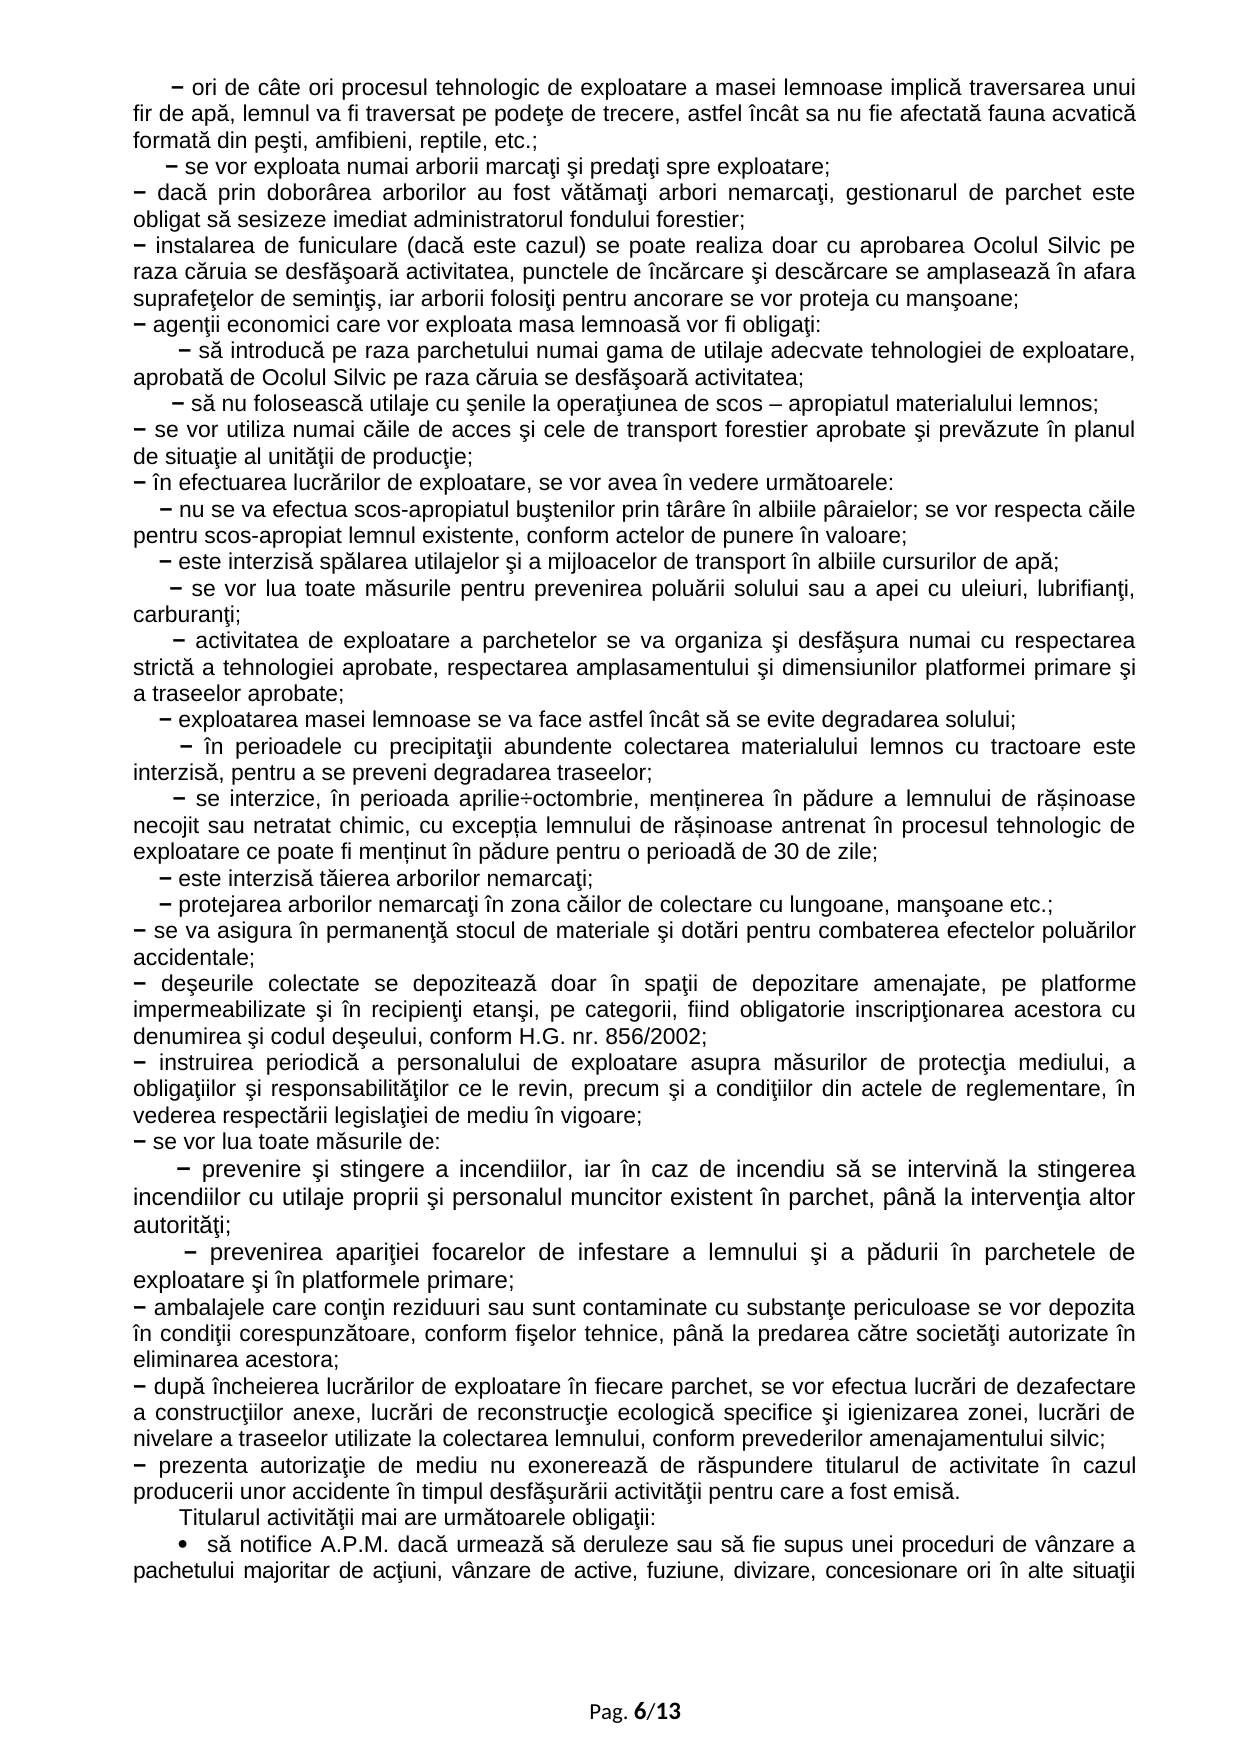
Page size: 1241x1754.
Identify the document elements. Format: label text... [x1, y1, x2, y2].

text − instruirea periodică a personalului de exploatare asupra măsurilor de protecţia mediului, a obligaţiilor şi responsabilităţilor ce le revin, precum şi a condiţiilor din actele de reglementare, în vederea respectării legislaţiei de mediu în vigoare; [133, 1049, 1137, 1128]
text − în efectuarea lucrărilor de exploatare, se vor avea în vedere următoarele: [133, 469, 1137, 496]
text − deşeurile colectate se depozitează doar în spaţii de depozitare amenajate, pe platforme impermeabilizate şi în recipienţi etanşi, pe categorii, fiind obligatorie inscripţionarea acestora cu denumirea şi codul deşeului, conform H.G. nr. 856/2002; [133, 970, 1137, 1049]
text − să nu folosească utilaje cu şenile la operaţiunea de scos – apropiatul materialului lemnos; [133, 390, 1137, 416]
text − se vor utiliza numai căile de acces şi cele de transport forestier aprobate şi prevăzute în planul de situaţie al unităţii de producţie; [133, 416, 1137, 469]
text − instalarea de funiculare (dacă este cazul) se poate realiza doar cu aprobarea Ocolul Silvic pe raza căruia se desfăşoară activitatea, punctele de încărcare şi descărcare se amplasează în afara suprafeţelor de seminţiş, iar arborii folosiţi pentru ancorare se vor proteja cu manşoane; [133, 232, 1137, 311]
text − ambalajele care conţin reziduuri sau sunt contaminate cu substanţe periculoase se vor depozita în condiţii corespunzătoare, conform fişelor tehnice, până la predarea către societăţi autorizate în eliminarea acestora; [133, 1293, 1137, 1373]
text − după încheierea lucrărilor de exploatare în fiecare parchet, se vor efectua lucrări de dezafectare a construcţiilor anexe, lucrări de reconstrucţie ecologică specifice şi igienizarea zonei, lucrări de nivelare a traseelor utilizate la colectarea lemnului, conform prevederilor amenajamentului silvic; [133, 1373, 1137, 1452]
text − se vor lua toate măsurile de: [133, 1128, 1137, 1154]
text − prevenirea apariţiei focarelor de infestare a lemnului şi a pădurii în parchetele de exploatare şi în platformele primare; [133, 1238, 1137, 1293]
text − prevenire şi stingere a incendiilor, iar în caz de incendiu să se intervină la stingerea incendiilor cu utilaje proprii şi personalul muncitor existent în parchet, până la intervenţia altor autorităţi; [133, 1154, 1137, 1238]
text − exploatarea masei lemnoase se va face astfel încât să se evite degradarea solului; [133, 706, 1137, 733]
text − se va asigura în permanenţă stocul de materiale şi dotări pentru combaterea efectelor poluărilor accidentale; [133, 917, 1137, 970]
text − să introducă pe raza parchetului numai gama de utilaje adecvate tehnologiei de exploatare, aprobată de Ocolul Silvic pe raza căruia se desfăşoară activitatea; [133, 337, 1137, 390]
text − ori de câte ori procesul tehnologic de exploatare a masei lemnoase implică traversarea unui fir de apă, lemnul va fi traversat pe podeţe de trecere, astfel încât sa nu fie afectată fauna acvatică formată din peşti, amfibieni, reptile, etc.; [133, 74, 1137, 153]
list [133, 1531, 1137, 1583]
text − activitatea de exploatare a parchetelor se va organiza şi desfăşura numai cu respectarea strictă a tehnologiei aprobate, respectarea amplasamentului şi dimensiunilor platformei primare şi a traseelor aprobate; [133, 627, 1137, 706]
text − protejarea arborilor nemarcaţi în zona căilor de colectare cu lungoane, manşoane etc.; [133, 891, 1137, 917]
text − se vor lua toate măsurile pentru prevenirea poluării solului sau a apei cu uleiuri, lubrifianţi, carburanţi; [133, 574, 1137, 627]
text − se interzice, în perioada aprilie÷octombrie, menținerea în pădure a lemnului de rășinoase necojit sau netratat chimic, cu excepția lemnului de rășinoase antrenat în procesul tehnologic de exploatare ce poate fi menținut în pădure pentru o perioadă de 30 de zile; [133, 785, 1137, 864]
text − dacă prin doborârea arborilor au fost vătămaţi arbori nemarcaţi, gestionarul de parchet este obligat să sesizeze imediat administratorul fondului forestier; [133, 179, 1137, 232]
text − agenţii economici care vor exploata masa lemnoasă vor fi obligaţi: [133, 311, 1137, 337]
text − în perioadele cu precipitaţii abundente colectarea materialului lemnos cu tractoare este interzisă, pentru a se preveni degradarea traseelor; [133, 733, 1137, 785]
text − este interzisă spălarea utilajelor şi a mijloacelor de transport în albiile cursurilor de apă; [133, 548, 1137, 574]
text − nu se va efectua scos-apropiatul buştenilor prin târâre în albiile pâraielor; se vor respecta căile pentru scos-apropiat lemnul existente, conform actelor de punere în valoare; [133, 496, 1137, 548]
text Titularul activităţii mai are următoarele obligaţii: [133, 1504, 1137, 1531]
text − este interzisă tăierea arborilor nemarcaţi; [133, 864, 1137, 891]
text − prezenta autorizaţie de mediu nu exonerează de răspundere titularul de activitate în cazul producerii unor accidente în timpul desfăşurării activităţii pentru care a fost emisă. [133, 1452, 1137, 1504]
text − se vor exploata numai arborii marcaţi şi predaţi spre exploatare; [133, 153, 1137, 179]
